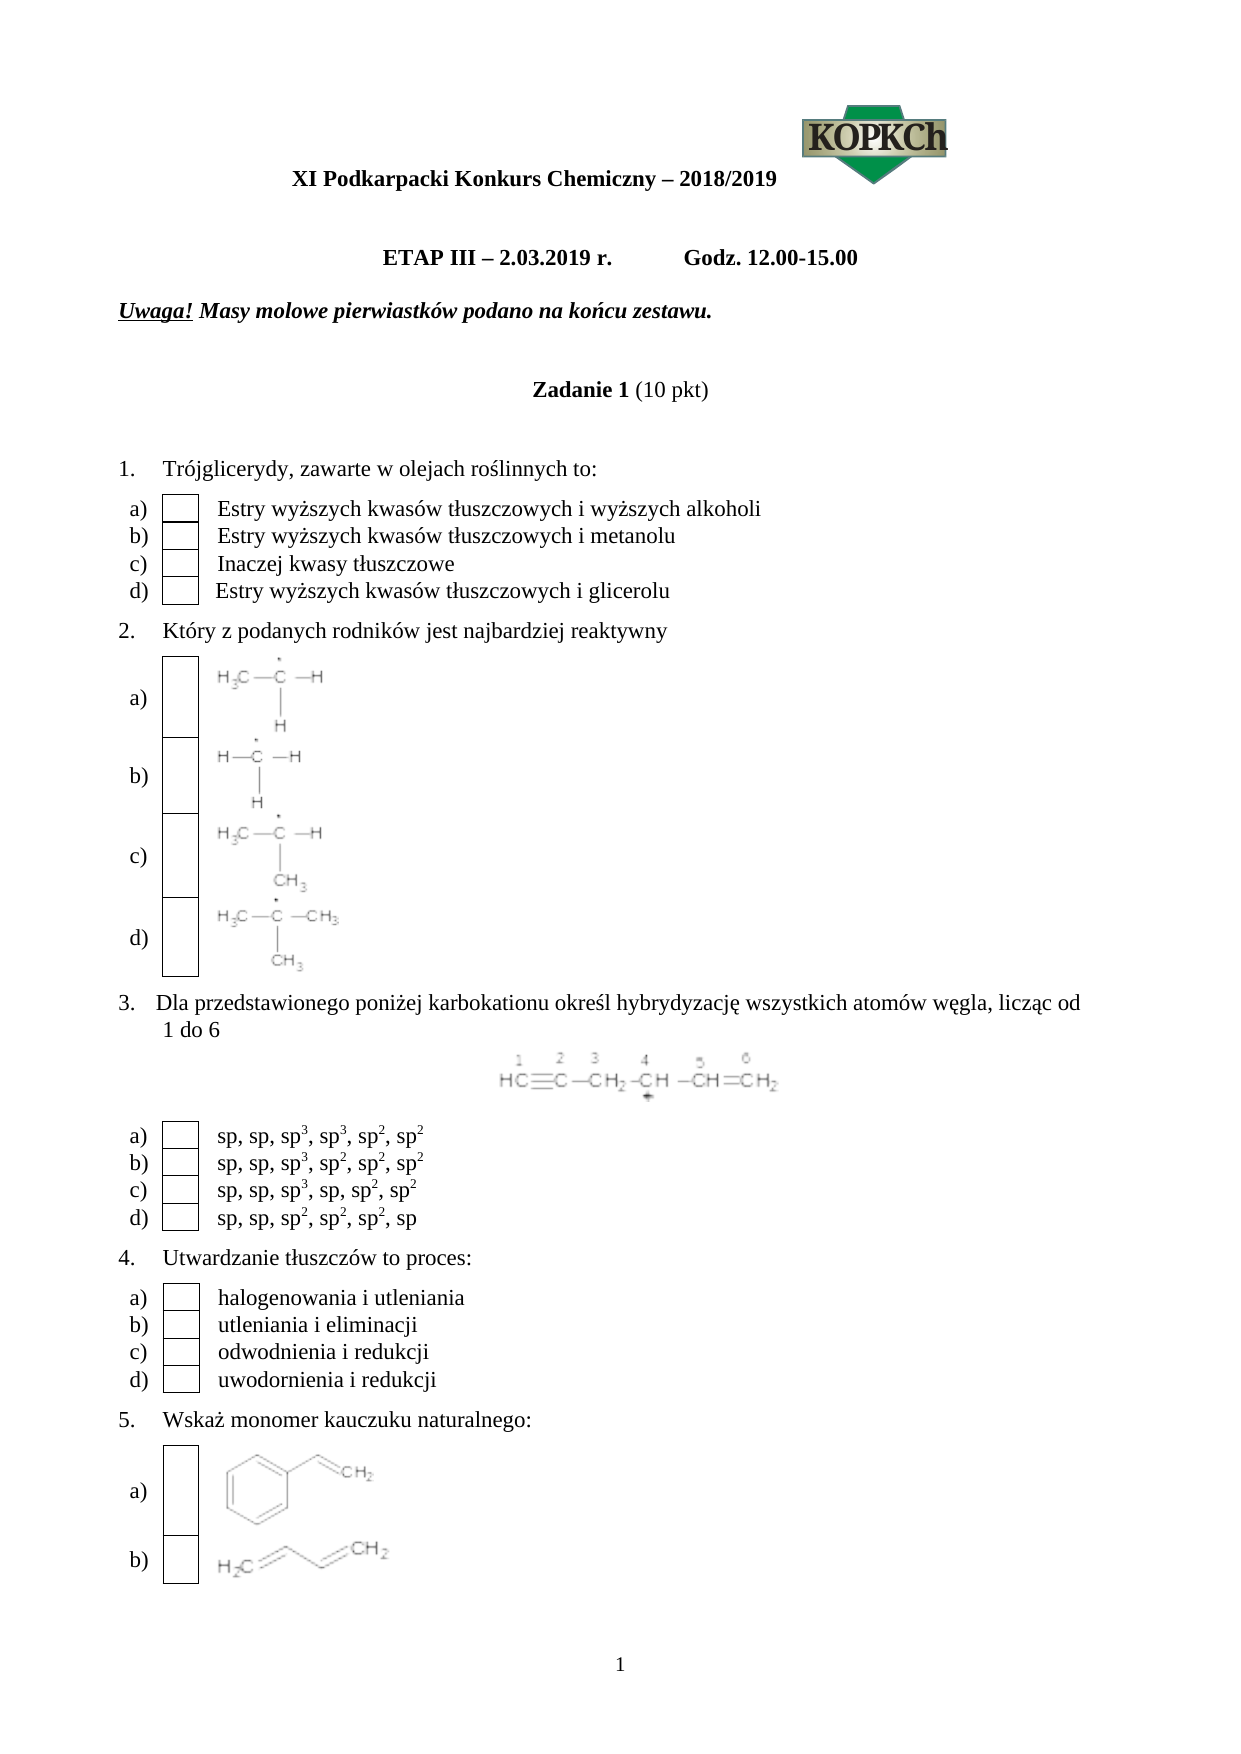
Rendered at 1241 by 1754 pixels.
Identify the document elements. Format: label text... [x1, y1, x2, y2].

table_cell d) [118, 897, 162, 976]
table_header a) [118, 1283, 163, 1310]
table_cell c) [118, 549, 162, 576]
table_cell [163, 738, 198, 813]
list Trójglicerydy, zawarte w olejach roślinnych to: [118, 455, 1122, 482]
table_cell [164, 1366, 199, 1392]
table_cell c) [118, 1338, 163, 1365]
list Który z podanych rodników jest najbardziej reaktywny [118, 617, 1122, 643]
table_cell [199, 897, 1122, 976]
list Utwardzanie tłuszczów to proces: [118, 1244, 1122, 1270]
table_cell b) [118, 1310, 163, 1337]
text ETAP III – 2.03.2019 r. Godz. 12.00-15.00 [118, 244, 1122, 271]
table_cell [163, 1149, 198, 1175]
table_cell b) [118, 737, 162, 813]
list Dla przedstawionego poniżej karbokationu określ hybrydyzację wszystkich atomów węgla, licząc od 1 do 6 [118, 989, 1122, 1042]
table_header a) [118, 494, 162, 521]
table_header [163, 1122, 198, 1148]
table_cell [163, 1204, 198, 1230]
table_cell d) [118, 1203, 162, 1230]
table_cell sp, sp, sp3, sp2, sp2, sp2 [199, 1148, 1122, 1175]
table_cell uwodornienia i redukcji [200, 1365, 1122, 1392]
table_cell odwodnienia i redukcji [200, 1338, 1122, 1365]
table_cell [163, 577, 198, 604]
table_header sp, sp, sp3, sp3, sp2, sp2 [199, 1121, 1122, 1148]
table_cell [163, 523, 198, 549]
table_cell [164, 1339, 199, 1365]
text Uwaga! Masy molowe pierwiastków podano na końcu zestawu. [118, 297, 1122, 323]
table_header [199, 656, 1122, 737]
text Zadanie 1 (10 pkt) [118, 376, 1122, 402]
table_cell d) [118, 576, 162, 604]
table_cell sp, sp, sp3, sp, sp2, sp2 [199, 1175, 1122, 1203]
table_cell Estry wyższych kwasów tłuszczowych i glicerolu [199, 576, 1122, 604]
table_cell [164, 1311, 199, 1337]
table_cell sp, sp, sp2, sp2, sp2, sp [199, 1203, 1122, 1230]
table_cell [163, 550, 198, 576]
table_cell d) [118, 1365, 163, 1392]
table_cell c) [118, 1175, 162, 1203]
table_header a) [118, 656, 162, 737]
table_cell [199, 737, 1122, 813]
table_cell [163, 814, 198, 897]
table_cell c) [118, 813, 162, 897]
table_header a) [118, 1121, 162, 1148]
table_cell [199, 813, 1122, 897]
table_header [163, 495, 198, 521]
table_header [164, 1446, 198, 1535]
table_cell Estry wyższych kwasów tłuszczowych i metanolu [199, 521, 1122, 549]
table_cell utleniania i eliminacji [200, 1310, 1122, 1337]
table_cell [199, 1535, 1122, 1583]
text XI Podkarpacki Konkurs Chemiczny – 2018/2019 [118, 103, 1122, 192]
table_cell Inaczej kwasy tłuszczowe [199, 549, 1122, 576]
table_header [163, 657, 198, 737]
table_header a) [118, 1445, 163, 1535]
table_cell [164, 1536, 198, 1583]
table_header halogenowania i utleniania [200, 1283, 1122, 1310]
table_cell [163, 898, 198, 976]
table_cell b) [118, 521, 162, 549]
table_header [199, 1445, 1122, 1535]
table_cell b) [118, 1148, 162, 1175]
table_cell b) [118, 1535, 163, 1583]
table_header [164, 1284, 199, 1310]
table_header Estry wyższych kwasów tłuszczowych i wyższych alkoholi [199, 494, 1122, 521]
table_cell [163, 1176, 198, 1203]
list Wskaż monomer kauczuku naturalnego: [118, 1406, 1122, 1432]
